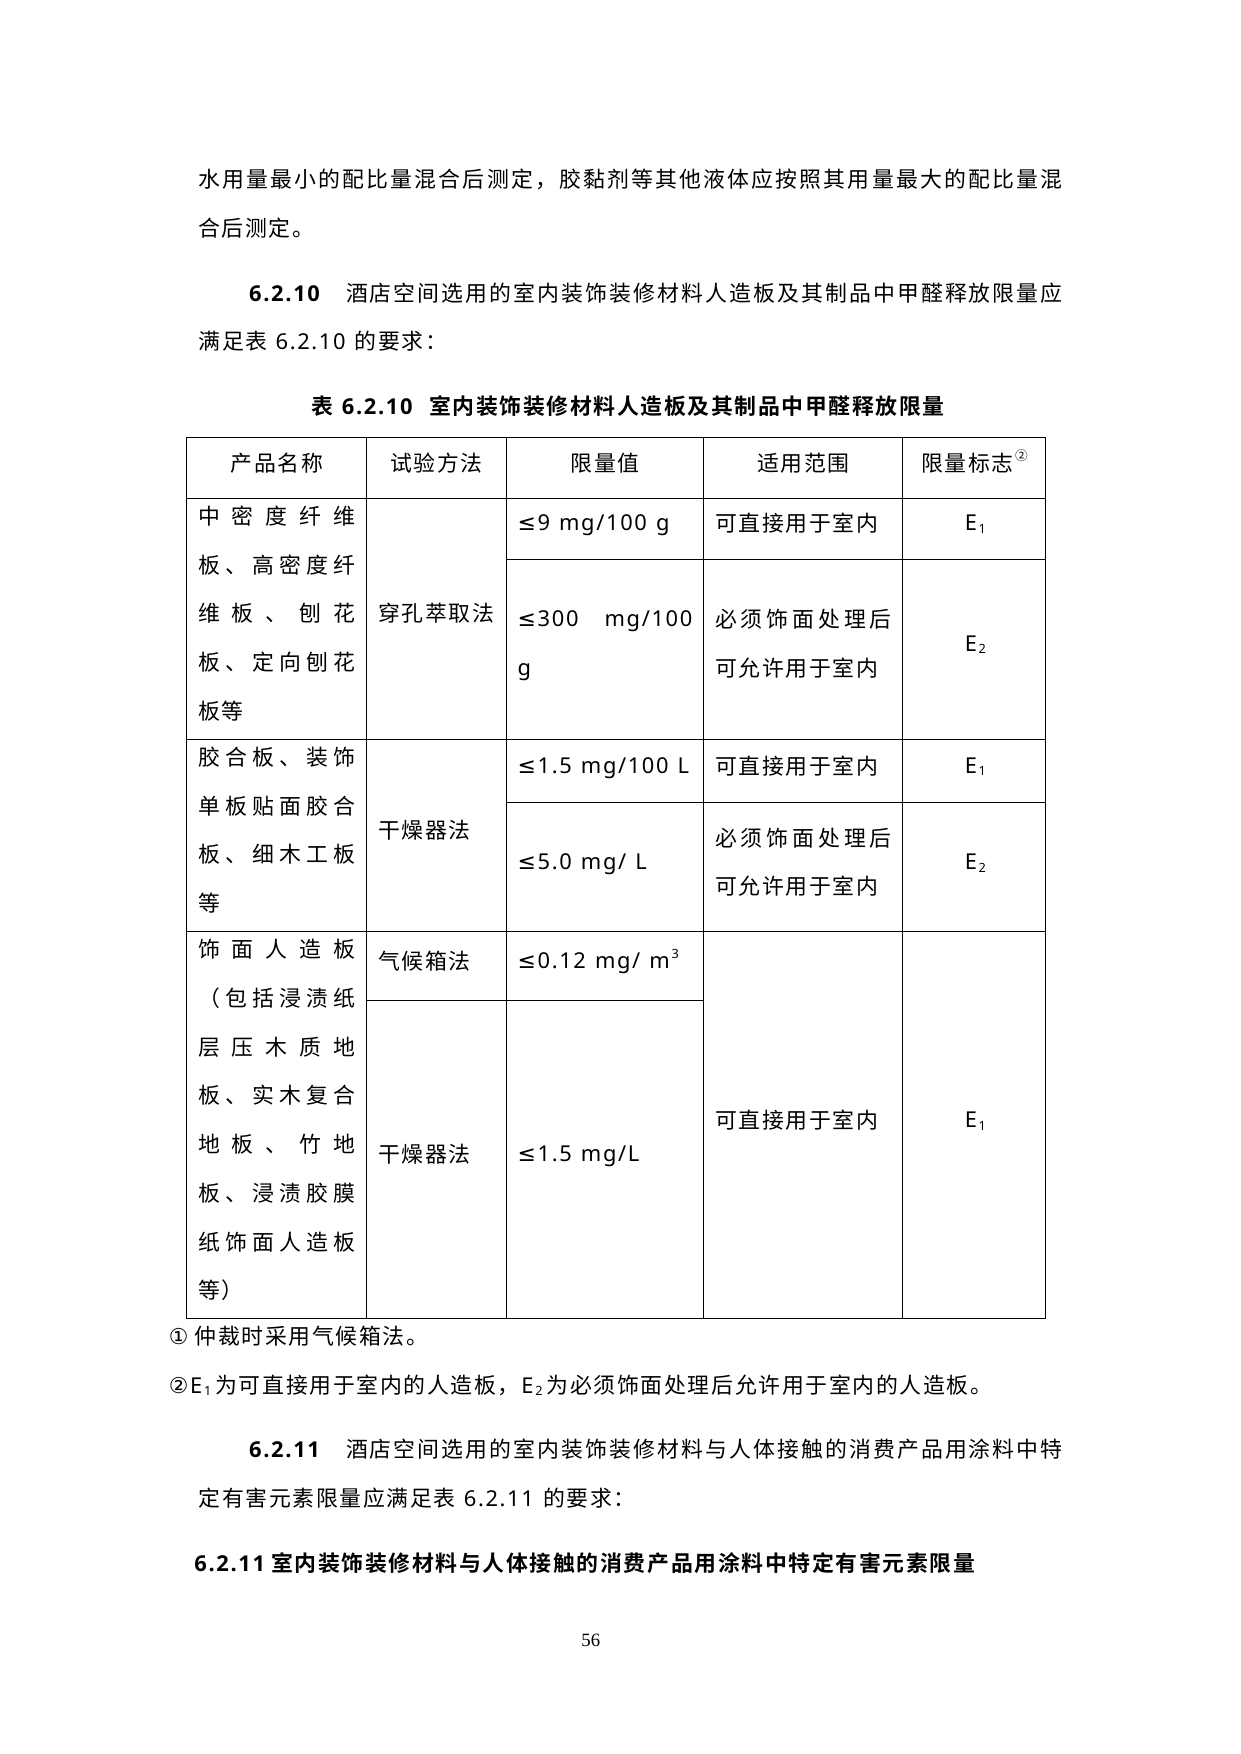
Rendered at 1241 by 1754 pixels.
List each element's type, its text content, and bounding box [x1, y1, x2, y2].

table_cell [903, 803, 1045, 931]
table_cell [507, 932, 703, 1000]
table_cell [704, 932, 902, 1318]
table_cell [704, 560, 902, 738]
text 6.2.10 酒店空间选用的室内装饰装修材料人造板及其制品中甲醛释放限量应满足表 6.2.10 的要求： [198, 275, 1062, 357]
text 表 6.2.10 室内装饰装修材料人造板及其制品中甲醛释放限量 [169, 389, 1062, 421]
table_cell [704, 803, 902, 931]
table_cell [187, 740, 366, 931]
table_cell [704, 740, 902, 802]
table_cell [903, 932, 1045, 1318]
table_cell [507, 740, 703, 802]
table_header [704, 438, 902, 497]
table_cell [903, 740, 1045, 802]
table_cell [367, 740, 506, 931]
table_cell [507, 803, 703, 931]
text ①仲裁时采用气候箱法。 [169, 1319, 1062, 1352]
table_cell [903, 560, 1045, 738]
text ②Ε1为可直接用于室内的人造板，Ε2为必须饰面处理后允许用于室内的人造板。 [169, 1367, 1062, 1400]
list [198, 162, 1062, 243]
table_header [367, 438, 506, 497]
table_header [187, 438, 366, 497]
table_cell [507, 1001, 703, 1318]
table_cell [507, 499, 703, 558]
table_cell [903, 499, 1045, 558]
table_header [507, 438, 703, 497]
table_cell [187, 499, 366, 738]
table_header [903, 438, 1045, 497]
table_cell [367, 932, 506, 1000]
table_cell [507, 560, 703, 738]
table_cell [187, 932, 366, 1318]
text 6.2.11室内装饰装修材料与人体接触的消费产品用涂料中特定有害元素限量 [169, 1545, 1062, 1578]
text 6.2.11 酒店空间选用的室内装饰装修材料与人体接触的消费产品用涂料中特定有害元素限量应满足表 6.2.11 的要求： [198, 1432, 1062, 1513]
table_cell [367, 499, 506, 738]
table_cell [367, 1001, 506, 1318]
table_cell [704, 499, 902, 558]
